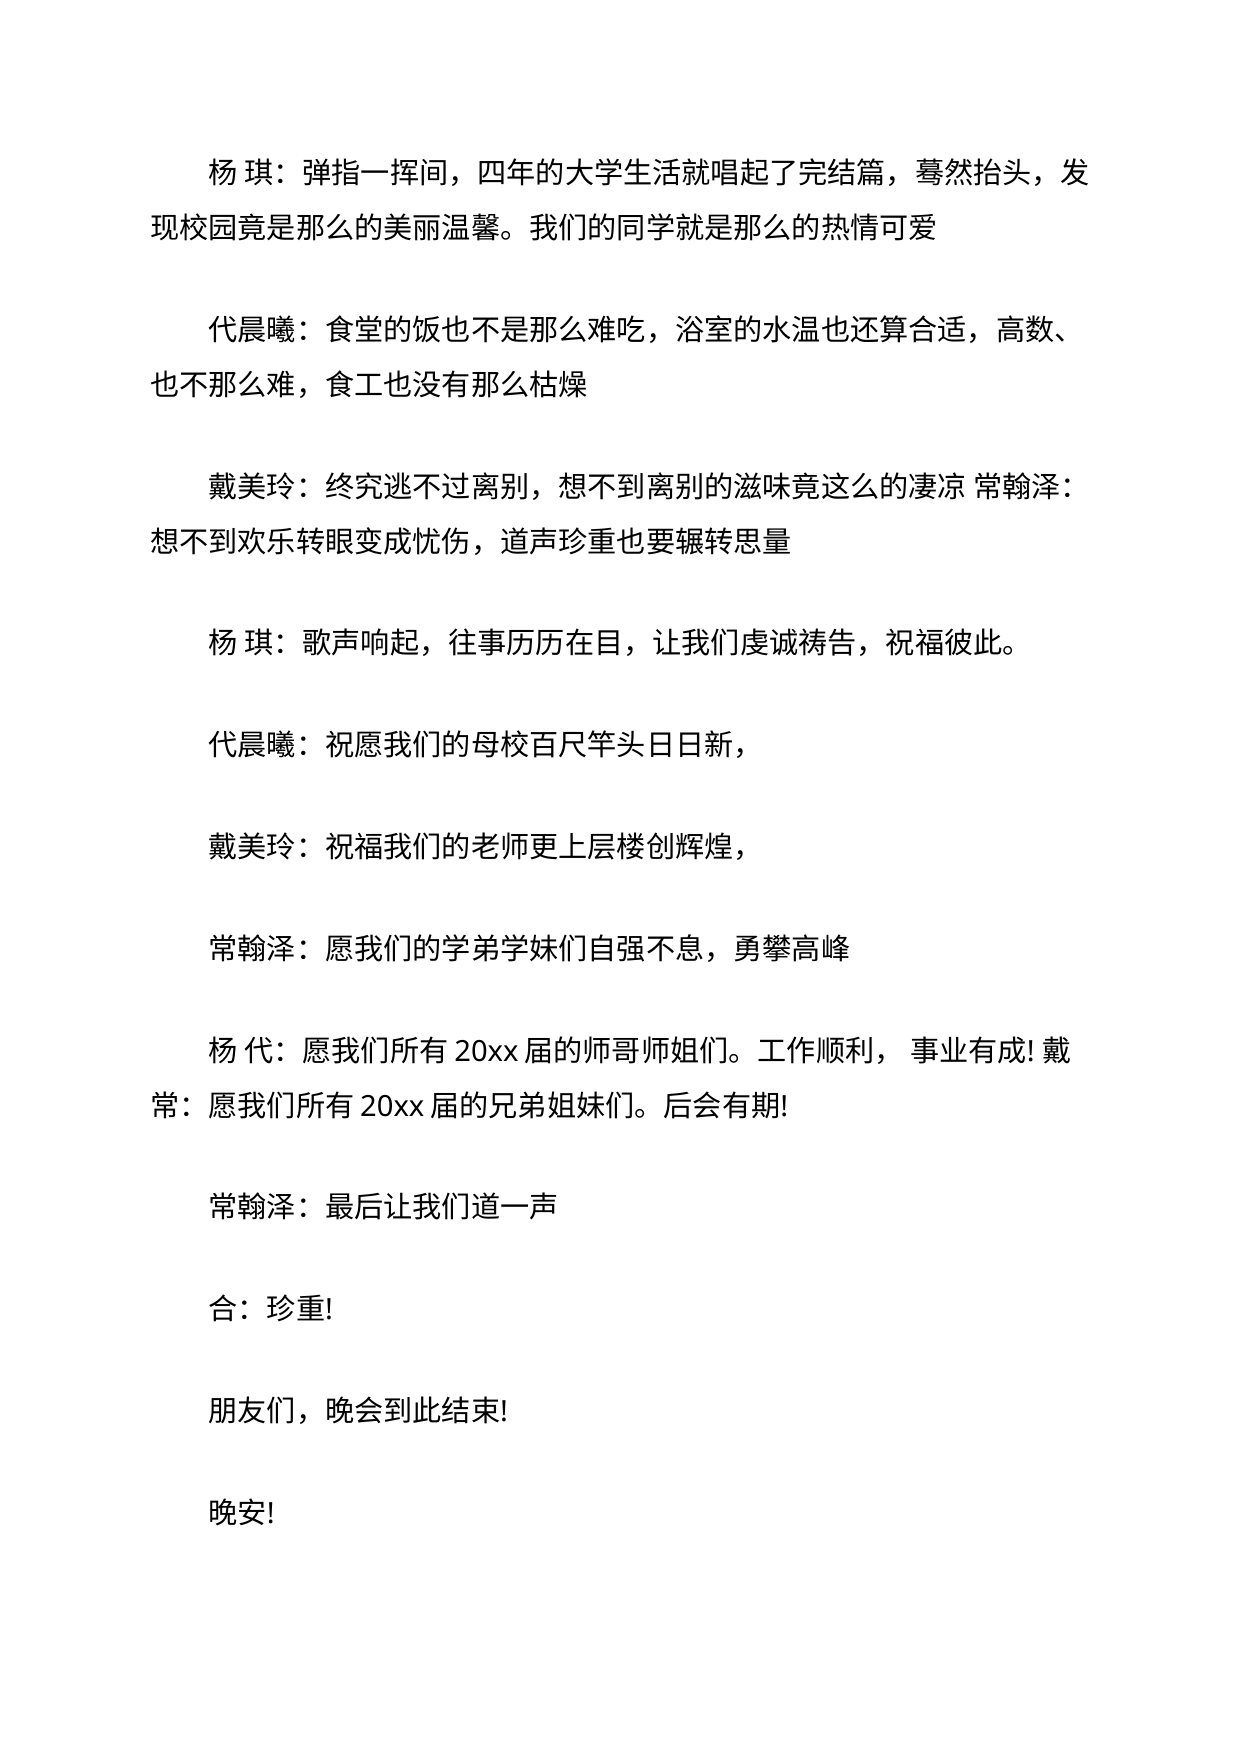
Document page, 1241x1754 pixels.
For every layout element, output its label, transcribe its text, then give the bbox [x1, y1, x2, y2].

text 常翰泽：愿我们的学弟学妹们自强不息，勇攀高峰 [150, 925, 1090, 968]
text 朋友们，晚会到此结束! [150, 1388, 1090, 1430]
text 常翰泽：最后让我们道一声 [150, 1184, 1090, 1226]
text 杨 代：愿我们所有20xx届的师哥师姐们。工作顺利， 事业有成! 戴 常：愿我们所有20xx届的兄弟姐妹们。后会有期! [150, 1027, 1090, 1124]
text 晚安! [150, 1490, 1090, 1532]
text 戴美玲：终究逃不过离别，想不到离别的滋味竟这么的凄凉 常翰泽：想不到欢乐转眼变成忧伤，道声珍重也要辗转思量 [150, 463, 1090, 561]
text 代晨曦：食堂的饭也不是那么难吃，浴室的水温也还算合适，高数、也不那么难，食工也没有那么枯燥 [150, 307, 1090, 404]
text 代晨曦：祝愿我们的母校百尺竿头日日新， [150, 722, 1090, 764]
text 杨 琪：弹指一挥间，四年的大学生活就唱起了完结篇，蓦然抬头，发现校园竟是那么的美丽温馨。我们的同学就是那么的热情可爱 [150, 150, 1090, 247]
text 杨 琪：歌声响起，往事历历在目，让我们虔诚祷告，祝福彼此。 [150, 620, 1090, 662]
text 合：珍重! [150, 1286, 1090, 1328]
text 戴美玲：祝福我们的老师更上层楼创辉煌， [150, 823, 1090, 866]
